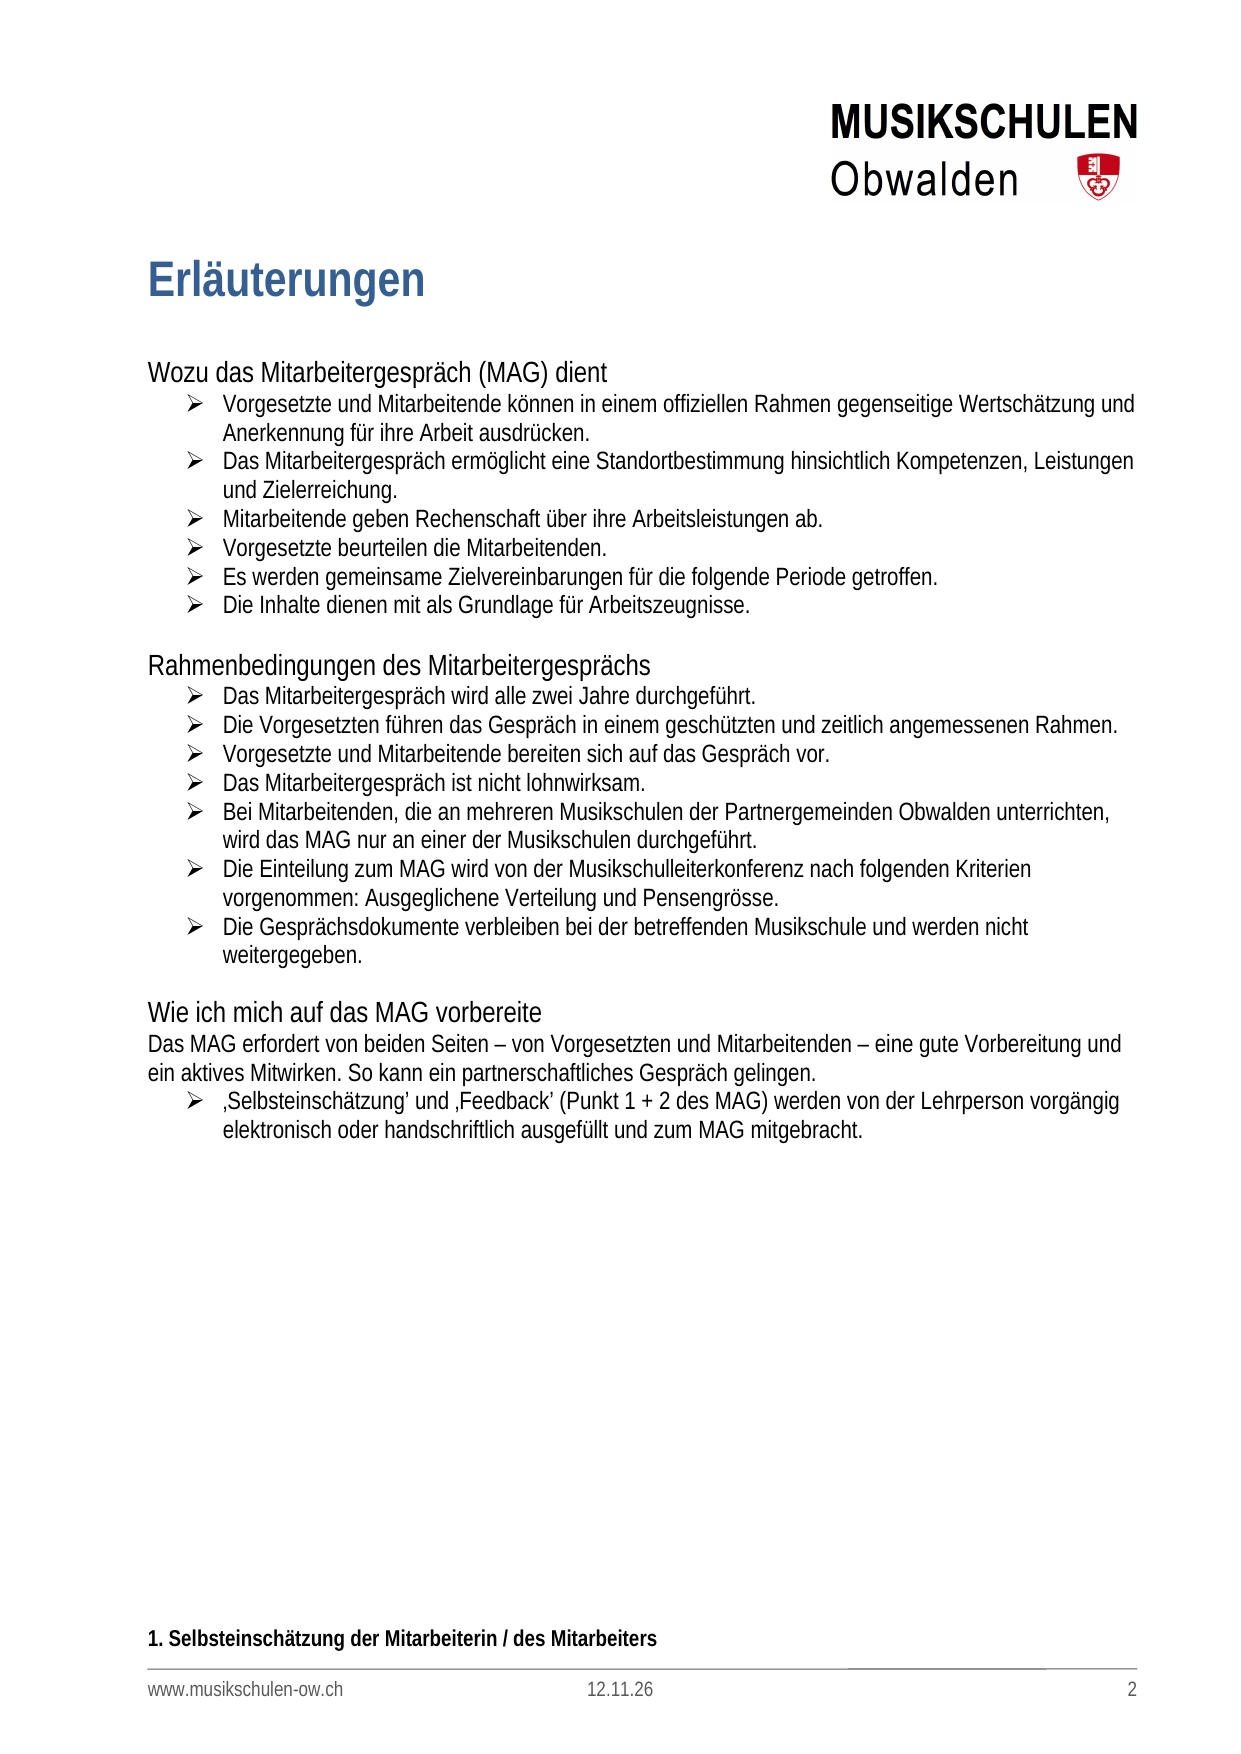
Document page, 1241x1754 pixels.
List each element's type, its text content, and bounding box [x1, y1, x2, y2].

list Wozu das Mitarbeitergespräch (MAG) dient [148, 355, 1138, 389]
list Bei Mitarbeitenden, die an mehreren Musikschulen der Partnergemeinden Obwalden unterrichten, wird das MAG nur an einer der Musikschulen durchgeführt. [185, 797, 1138, 854]
list Die Einteilung zum MAG wird von der Musikschulleiterkonferenz nach folgenden Kriterien vorgenommen: Ausgeglichene Verteilung und Pensengrösse. [185, 854, 1138, 912]
list Es werden gemeinsame Zielvereinbarungen für die folgende Periode getroffen. [185, 561, 1138, 590]
text Rahmenbedingungen des Mitarbeitergesprächs [148, 648, 1138, 681]
list Das Mitarbeitergespräch ermöglicht eine Standortbestimmung hinsichtlich Kompetenzen, Leistungen und Zielerreichung. [185, 446, 1138, 504]
text Wie ich mich auf das MAG vorbereite [148, 996, 1138, 1029]
text Das MAG erfordert von beiden Seiten – von Vorgesetzten und Mitarbeitenden – eine gute Vorbereitung und ein aktives Mitwirken. So kann ein partnerschaftliches Gespräch gelingen. [148, 1029, 1138, 1086]
list Vorgesetzte und Mitarbeitende können in einem offiziellen Rahmen gegenseitige Wertschätzung und Anerkennung für ihre Arbeit ausdrücken. [185, 389, 1138, 446]
list Die Inhalte dienen mit als Grundlage für Arbeitszeugnisse. [185, 590, 1138, 619]
list Vorgesetzte und Mitarbeitende bereiten sich auf das Gespräch vor. [185, 739, 1138, 768]
list Vorgesetzte beurteilen die Mitarbeitenden. [185, 533, 1138, 561]
text Erläuterungen [148, 250, 1138, 307]
list ‚Selbsteinschätzung’ und ‚Feedback’ (Punkt 1 + 2 des MAG) werden von der Lehrperson vorgängig elektronisch oder handschriftlich ausgefüllt und zum MAG mitgebracht. [185, 1086, 1138, 1144]
list Die Gesprächsdokumente verbleiben bei der betreffenden Musikschule und werden nicht weitergegeben. [185, 912, 1138, 969]
list Die Vorgesetzten führen das Gespräch in einem geschützten und zeitlich angemessenen Rahmen. [185, 710, 1138, 739]
list Das Mitarbeitergespräch ist nicht lohnwirksam. [185, 768, 1138, 797]
picture [830, 102, 1138, 203]
list Mitarbeitende geben Rechenschaft über ihre Arbeitsleistungen ab. [185, 504, 1138, 533]
text 1. Selbsteinschätzung der Mitarbeiterin / des Mitarbeiters [148, 1625, 1138, 1652]
list Das Mitarbeitergespräch wird alle zwei Jahre durchgeführt. [185, 681, 1138, 710]
